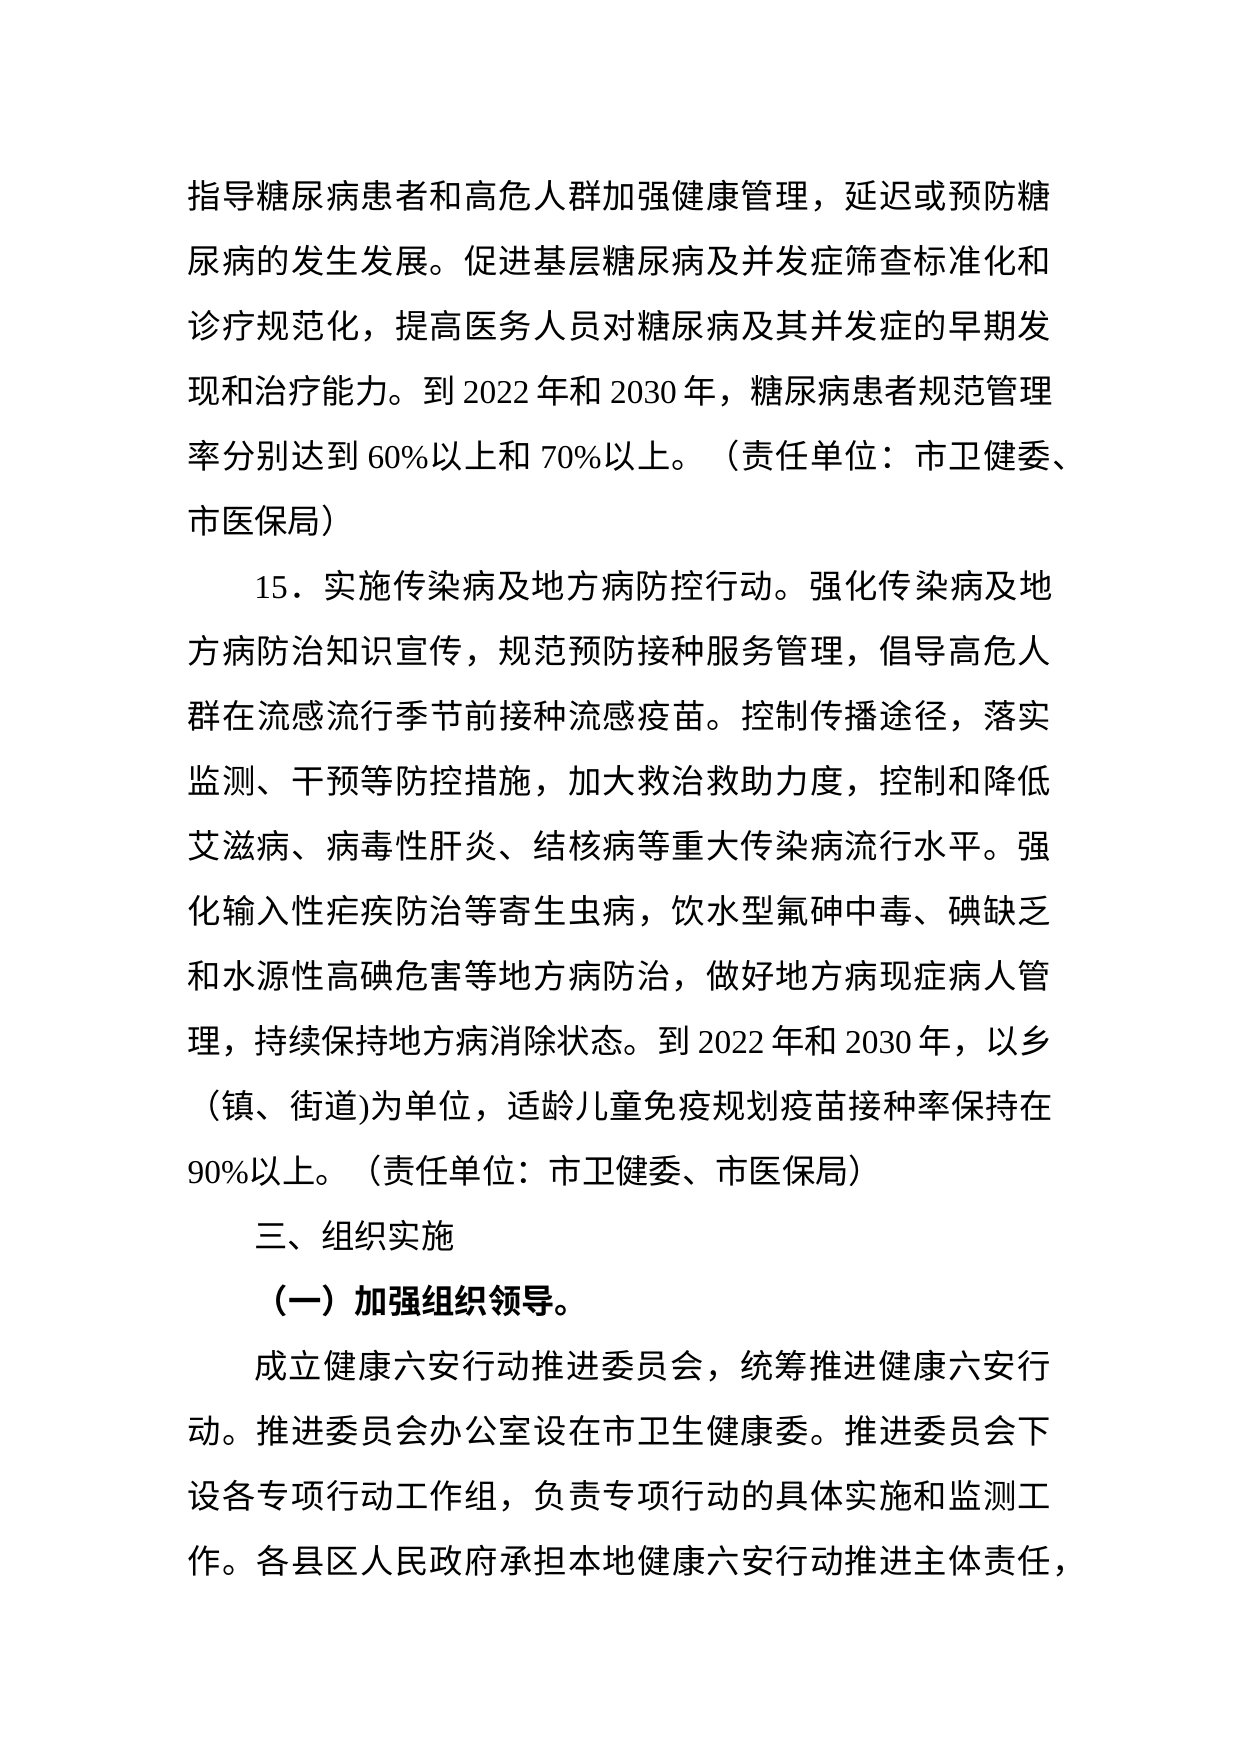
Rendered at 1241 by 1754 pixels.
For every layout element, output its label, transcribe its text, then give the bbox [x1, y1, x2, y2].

text 三、组织实施 [187, 1202, 1053, 1267]
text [187, 162, 1053, 552]
text 15．实施传染病及地方病防控行动。强化传染病及地方病防治知识宣传，规范预防接种服务管理，倡导高危人群在流感流行季节前接种流感疫苗。控制传播途径，落实监测、干预等防控措施，加大救治救助力度，控制和降低艾滋病、病毒性肝炎、结核病等重大传染病流行水平。强化输入性疟疾防治等寄生虫病，饮水型氟砷中毒、碘缺乏和水源性高碘危害等地方病防治，做好地方病现症病人管理，持续保持地方病消除状态。到2022年和2030年，以乡（镇、街道)为单位，适龄儿童免疫规划疫苗接种率保持在90%以上。（责任单位：市卫健委、市医保局） [187, 552, 1053, 1202]
text （一）加强组织领导。 [187, 1267, 1053, 1332]
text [187, 1332, 1053, 1592]
